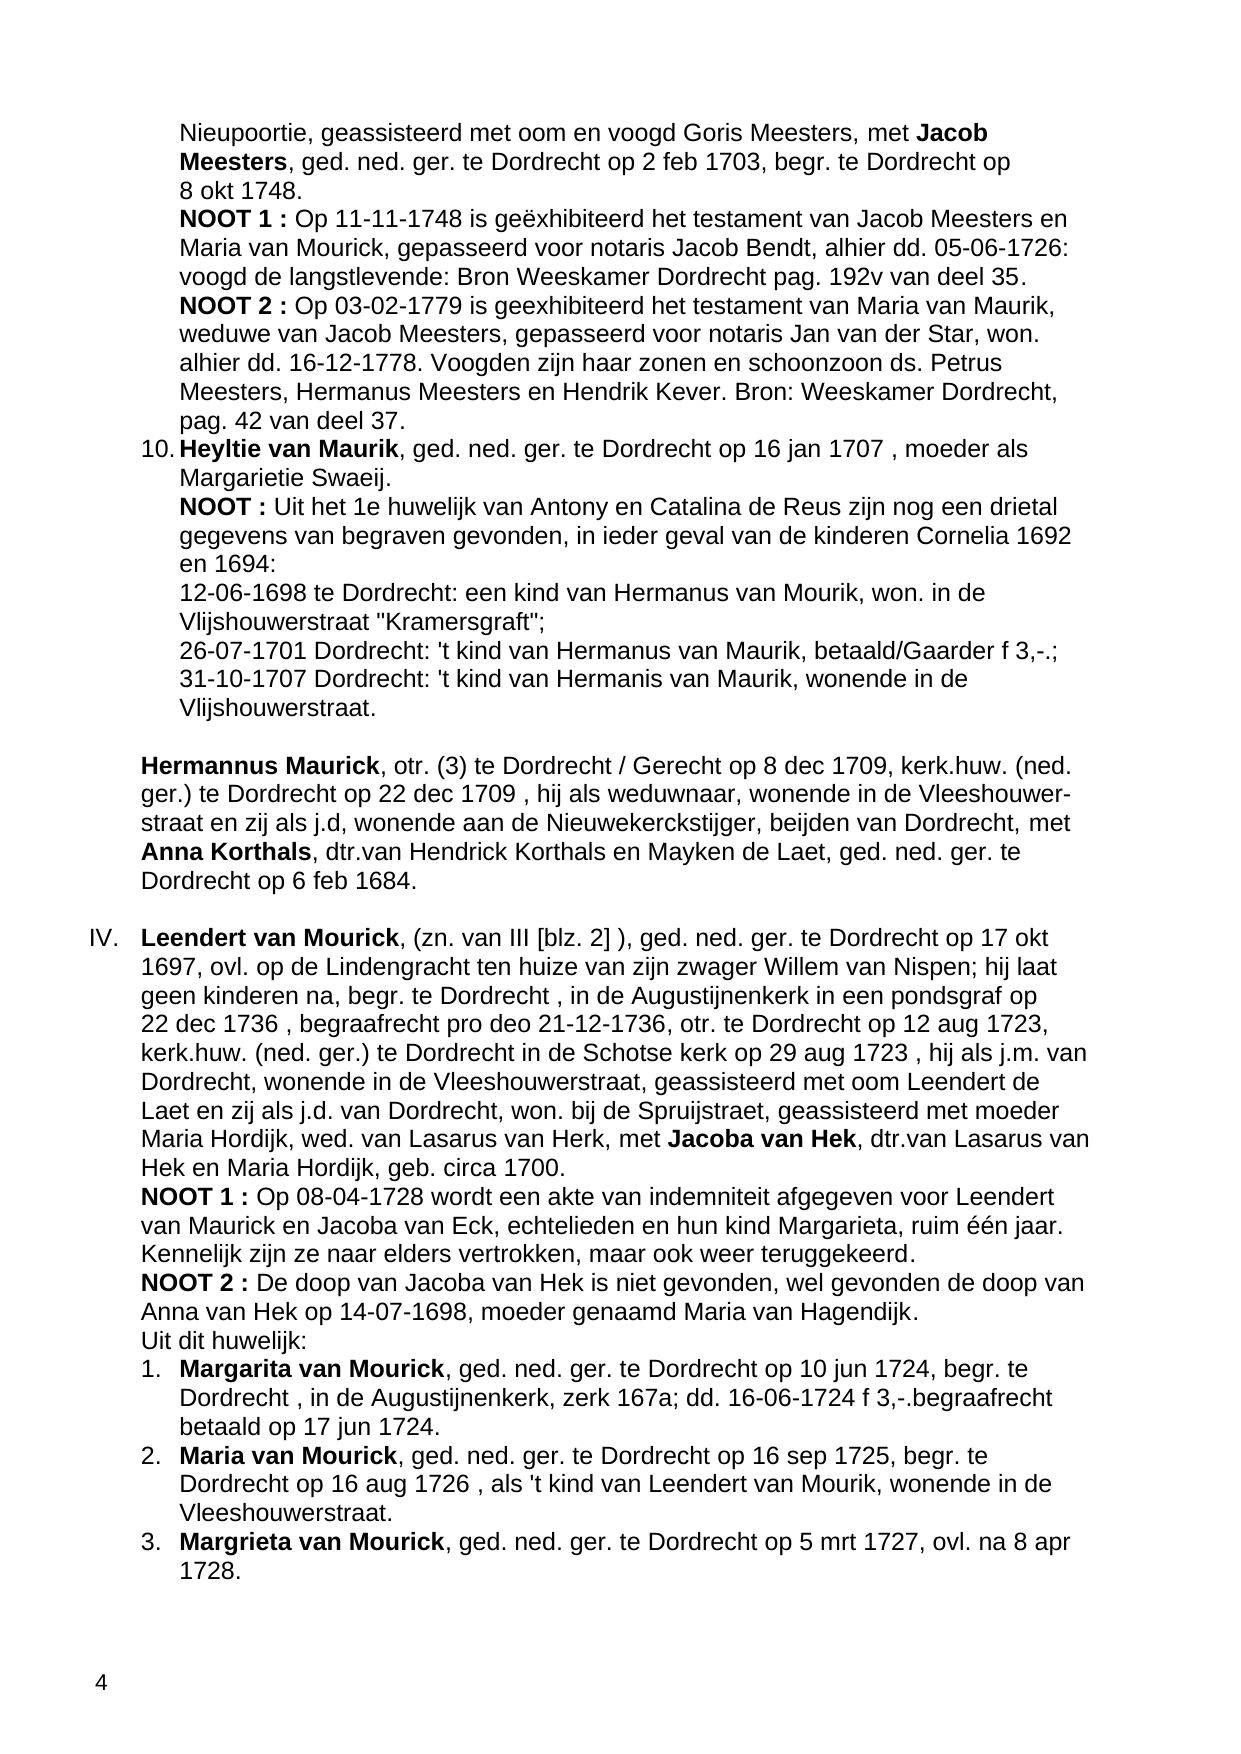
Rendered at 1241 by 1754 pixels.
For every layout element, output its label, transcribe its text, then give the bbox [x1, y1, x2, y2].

text NOOT 2 : De doop van Jacoba van Hek is niet gevonden, wel gevonden de doop van Anna van Hek op 14-07-1698, moeder genaamd Maria van Hagendijk. [88, 1268, 1093, 1326]
text NOOT 2 : Op 03-02-1779 is geexhibiteerd het testament van Maria van Maurik, weduwe van Jacob Meesters, gepasseerd voor notaris Jan van der Star, won. alhier dd. 16-12-1778. Voogden zijn haar zonen en schoonzoon ds. Petrus Meesters, Hermanus Meesters en Hendrik Kever. Bron: Weeskamer Dordrecht, pag. 42 van deel 37. [141, 291, 1093, 434]
text IV. Leendert van Mourick, (zn. van III [blz. 2] ), ged. ned. ger. te Dordrecht op 17 okt 1697, ovl. op de Lindengracht ten huize van zijn zwager Willem van Nispen; hij laat geen kinderen na, begr. te Dordrecht , in de Augustijnenkerk in een pondsgraf op 22 dec 1736 , begraafrecht pro deo 21-12-1736, otr. te Dordrecht op 12 aug 1723, kerk.huw. (ned. ger.) te Dordrecht in de Schotse kerk op 29 aug 1723 , hij als j.m. van Dordrecht, wonende in de Vleeshouwerstraat, geassisteerd met oom Leendert de Laet en zij als j.d. van Dordrecht, won. bij de Spruijstraet, geassisteerd met moeder Maria Hordijk, wed. van Lasarus van Herk, met Jacoba van Hek, dtr.van Lasarus van Hek en Maria Hordijk, geb. circa 1700. [88, 923, 1093, 1182]
text NOOT : Uit het 1e huwelijk van Antony en Catalina de Reus zijn nog een drietal gegevens van begraven gevonden, in ieder geval van de kinderen Cornelia 1692 en 1694: [141, 492, 1093, 578]
text 31-10-1707 Dordrecht: 't kind van Hermanis van Maurik, wonende in de Vlijshouwerstraat. [141, 664, 1093, 722]
text 12-06-1698 te Dordrecht: een kind van Hermanus van Mourik, won. in de Vlijshouwerstraat "Kramersgraft"; [141, 578, 1093, 636]
text Hermannus Maurick, otr. (3) te Dordrecht / Gerecht op 8 dec 1709, kerk.huw. (ned. ger.) te Dordrecht op 22 dec 1709 , hij als weduwnaar, wonende in de Vleeshouwer-straat en zij als j.d, wonende aan de Nieuwekerckstijger, beijden van Dordrecht, met Anna Korthals, dtr.van Hendrick Korthals en Mayken de Laet, ged. ned. ger. te Dordrecht op 6 feb 1684. [88, 751, 1093, 894]
text 3. Margrieta van Mourick, ged. ned. ger. te Dordrecht op 5 mrt 1727, ovl. na 8 apr 1728. [141, 1527, 1093, 1584]
text 26-07-1701 Dordrecht: 't kind van Hermanus van Maurik, betaald/Gaarder f 3,-.; [141, 636, 1093, 664]
text 10. Heyltie van Maurik, ged. ned. ger. te Dordrecht op 16 jan 1707 , moeder als Margarietie Swaeij. [141, 434, 1093, 492]
text NOOT 1 : Op 08-04-1728 wordt een akte van indemniteit afgegeven voor Leendert van Maurick en Jacoba van Eck, echtelieden en hun kind Margarieta, ruim één jaar. Kennelijk zijn ze naar elders vertrokken, maar ook weer teruggekeerd. [88, 1182, 1093, 1268]
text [141, 118, 1093, 204]
text Uit dit huwelijk: [88, 1326, 1093, 1354]
text NOOT 1 : Op 11-11-1748 is geëxhibiteerd het testament van Jacob Meesters en Maria van Mourick, gepasseerd voor notaris Jacob Bendt, alhier dd. 05-06-1726: voogd de langstlevende: Bron Weeskamer Dordrecht pag. 192v van deel 35. [141, 204, 1093, 291]
text 2. Maria van Mourick, ged. ned. ger. te Dordrecht op 16 sep 1725, begr. te Dordrecht op 16 aug 1726 , als 't kind van Leendert van Mourik, wonende in de Vleeshouwerstraat. [141, 1441, 1093, 1527]
text 1. Margarita van Mourick, ged. ned. ger. te Dordrecht op 10 jun 1724, begr. te Dordrecht , in de Augustijnenkerk, zerk 167a; dd. 16-06-1724 f 3,-.begraafrecht betaald op 17 jun 1724. [141, 1354, 1093, 1441]
